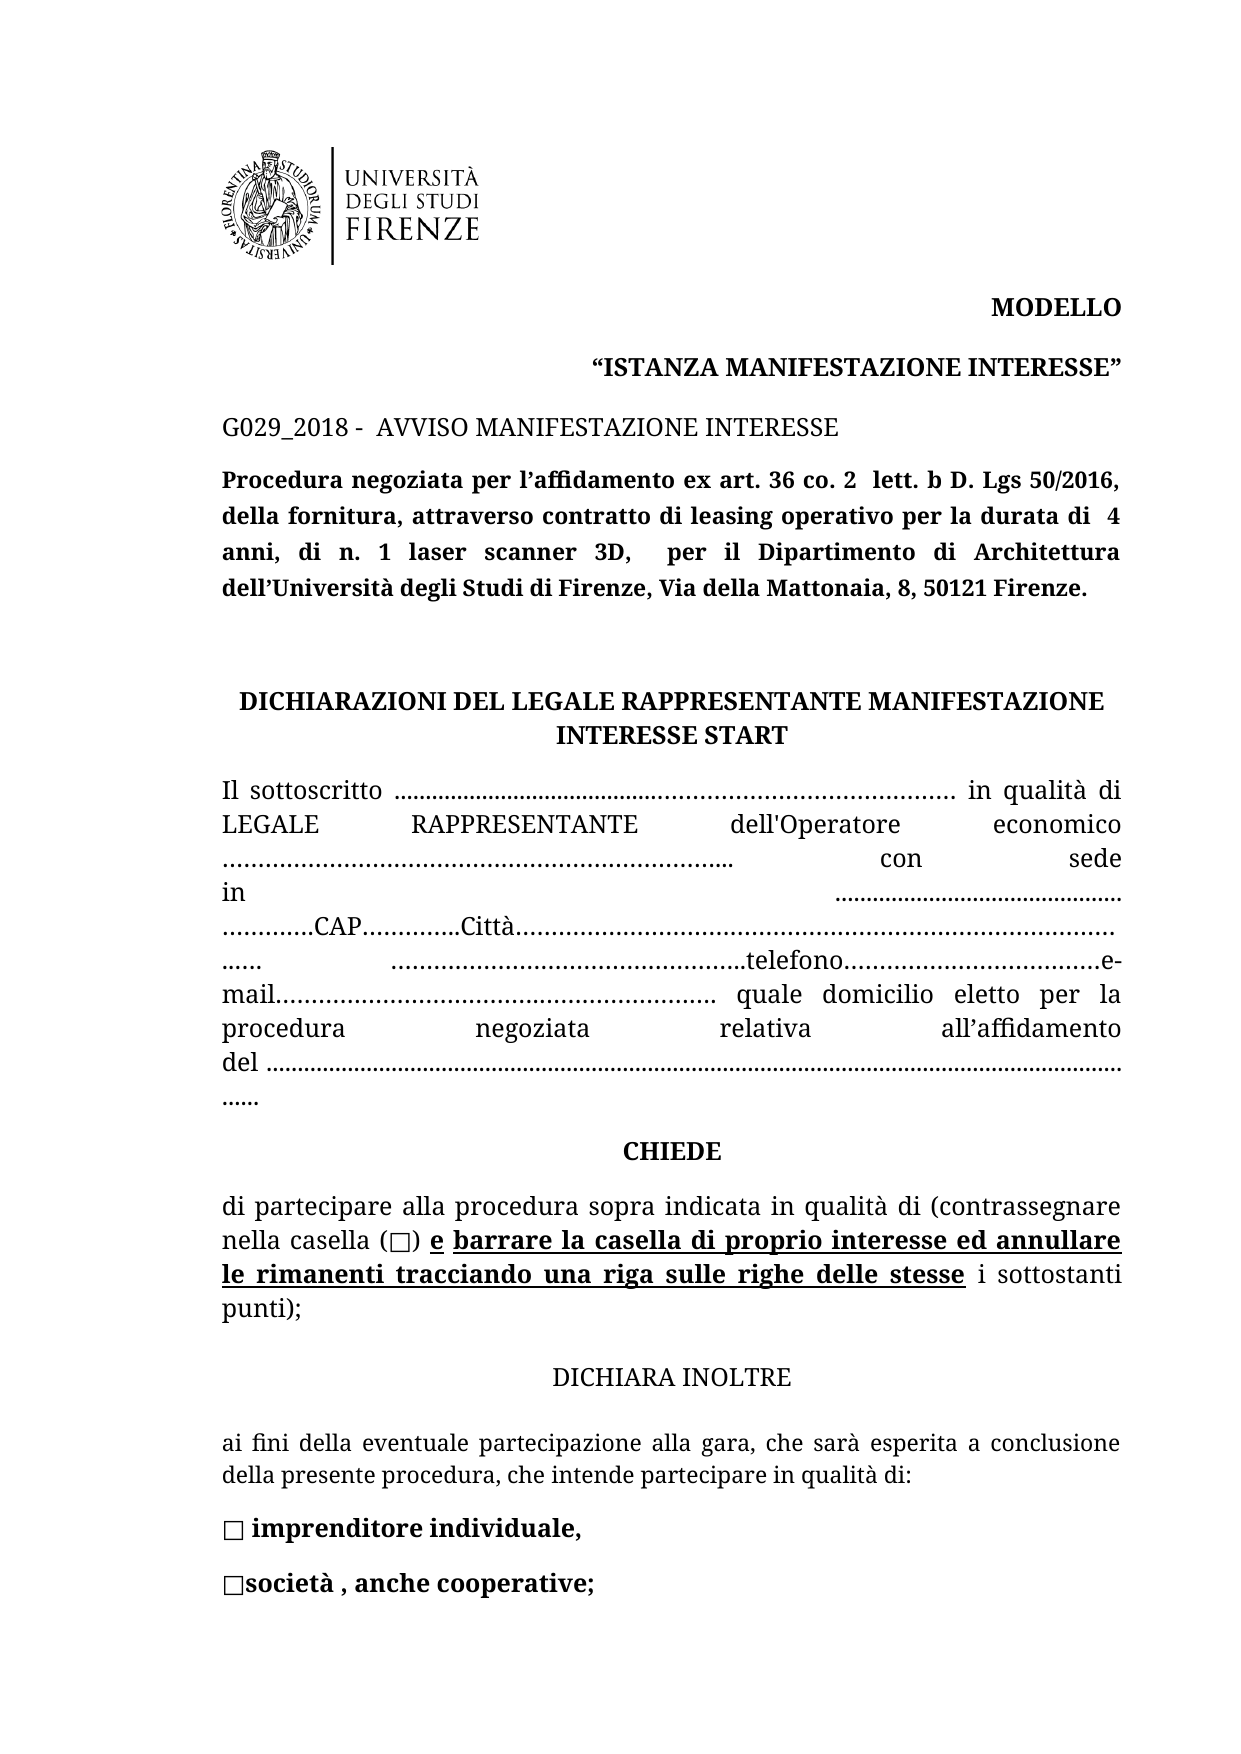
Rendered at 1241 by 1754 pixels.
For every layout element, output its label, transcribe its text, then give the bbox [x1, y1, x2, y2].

text □ imprenditore individuale, [222, 1511, 1122, 1545]
list DICHIARA INOLTRE [222, 1359, 1122, 1393]
list di partecipare alla procedura sopra indicata in qualità di (contrassegnare nella casella (□) e barrare la casella di proprio interesse ed annullare le rimanenti tracciando una riga sulle righe delle stesse i sottostanti punti); [222, 1189, 1122, 1325]
text Procedura negoziata per l’affidamento ex art. 36 co. 2 lett. b D. Lgs 50/2016, della fornitura, attraverso contratto di leasing operativo per la durata di 4 anni, di n. 1 laser scanner 3D, per il Dipartimento di Architettura dell’Università degli Studi di Firenze, Via della Mattonaia, 8, 50121 Firenze. [222, 464, 1122, 603]
text Il sottoscritto ..........................................…………………………………… in qualità di LEGALE RAPPRESENTANTE dell'Operatore economico ……………………………………………………………... con sede in ..............................................………….CAP…………..Città…………………………………………………………………………..…. …………………………………………..telefono………………………………e-mail……………………………….……………………. quale domicilio eletto per la procedura negoziata relativa all’affidamento del ............................................................................................................................................... [222, 772, 1122, 1113]
text MODELLO [222, 289, 1122, 323]
text □società , anche cooperative; [222, 1566, 1122, 1599]
text CHIEDE [222, 1134, 1122, 1168]
text G029_2018 - AVVISO MANIFESTAZIONE INTERESSE [376, 409, 1122, 443]
text “ISTANZA MANIFESTAZIONE INTERESSE” [222, 349, 1122, 383]
picture [221, 147, 479, 265]
text DICHIARAZIONI DEL LEGALE RAPPRESENTANTE MANIFESTAZIONE INTERESSE START [222, 683, 1122, 752]
list ai fini della eventuale partecipazione alla gara, che sarà esperita a conclusione della presente procedura, che intende partecipare in qualità di: [222, 1427, 1122, 1490]
